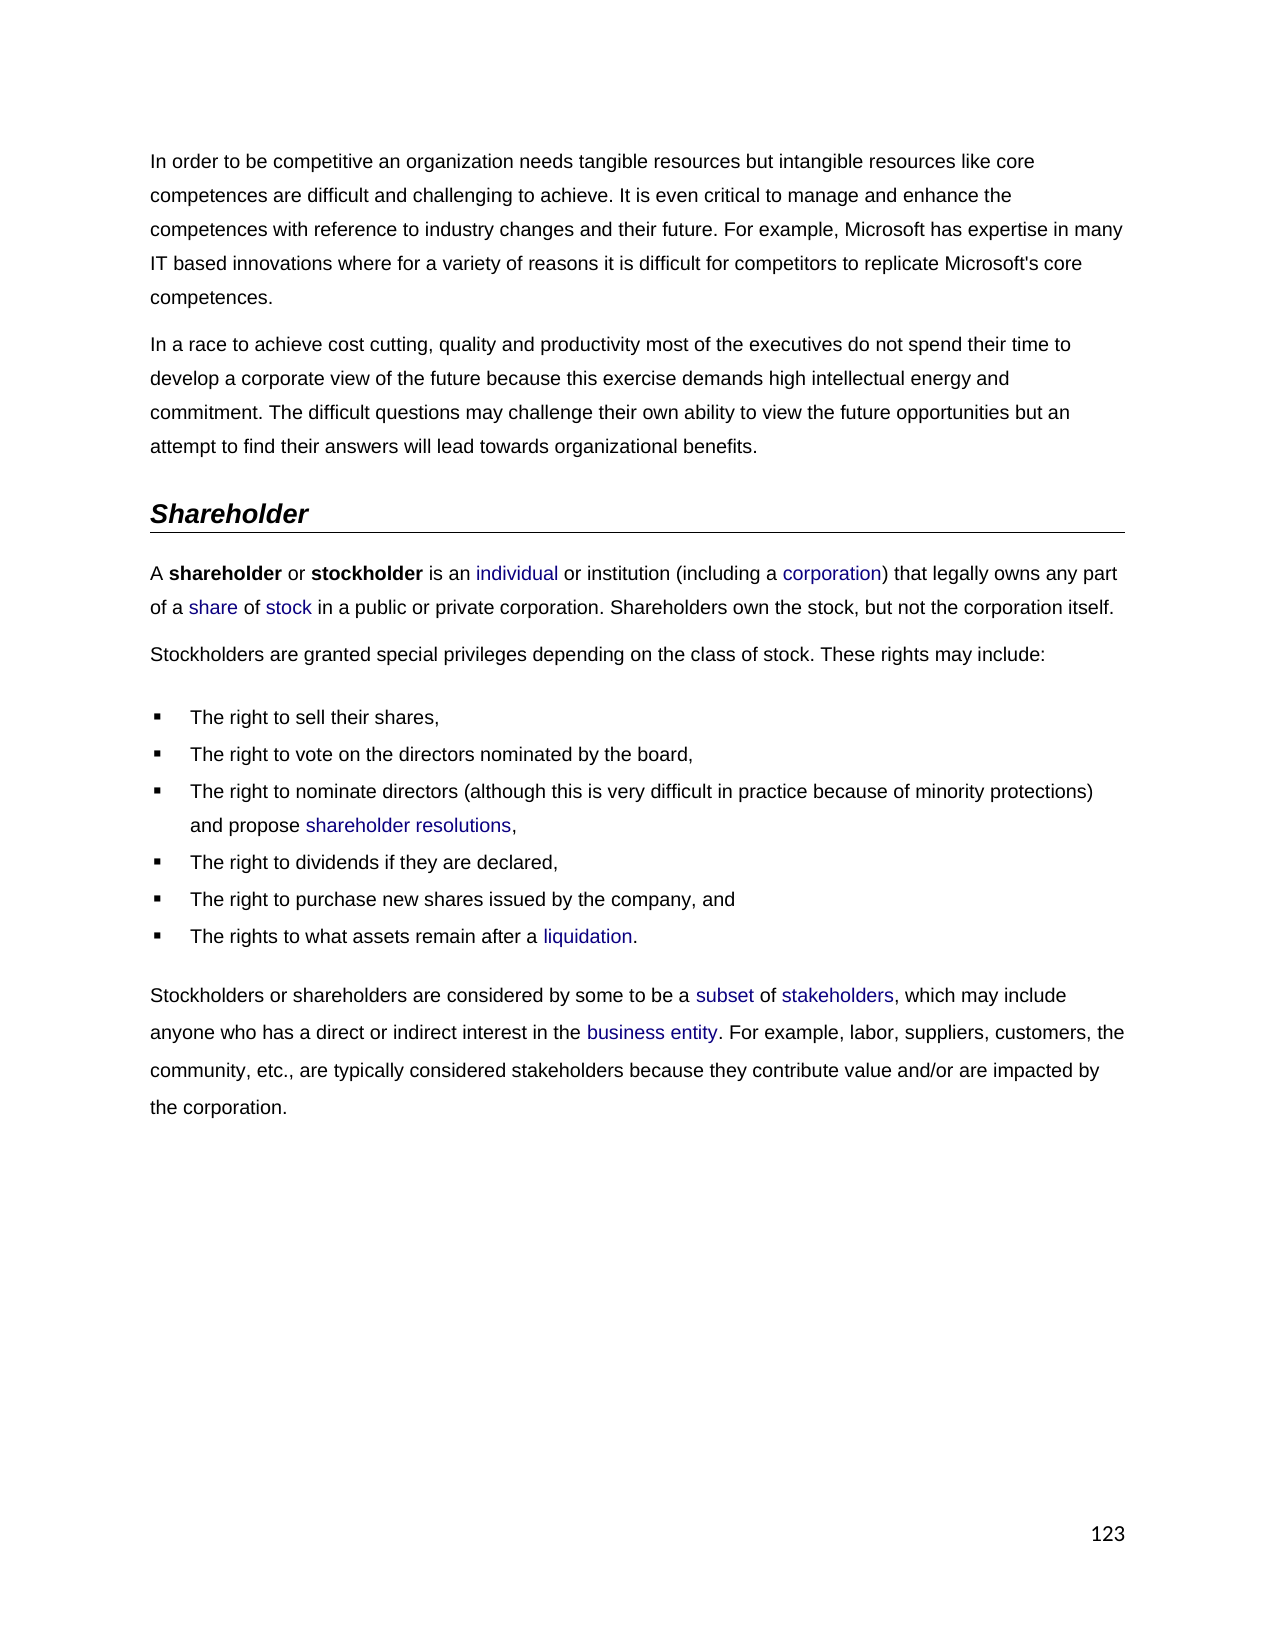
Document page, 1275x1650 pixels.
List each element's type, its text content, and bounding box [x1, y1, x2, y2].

list The right to nominate directors (although this is very difficult in practice because of minority protections) and propose shareholder resolutions, [152, 779, 1125, 837]
text In a race to achieve cost cutting, quality and productivity most of the executives do not spend their time to develop a corporate view of the future because this exercise demands high intellectual energy and commitment. The difficult questions may challenge their own ability to view the future opportunities but an attempt to find their answers will lead towards organizational benefits. [150, 333, 1125, 458]
list The rights to what assets remain after a liquidation. [152, 924, 1125, 947]
text Stockholders are granted special privileges depending on the class of stock. These rights may include: [150, 642, 1125, 665]
list The right to purchase new shares issued by the company, and [152, 887, 1125, 911]
list The right to sell their shares, [152, 706, 1125, 729]
subtitle Shareholder [150, 498, 1125, 532]
text Stockholders or shareholders are considered by some to be a subset of stakeholders, which may include anyone who has a direct or indirect interest in the business entity. For example, labor, suppliers, customers, the community, etc., are typically considered stakeholders because they contribute value and/or are impacted by the corporation. [150, 969, 1125, 1119]
list The right to vote on the directors nominated by the board, [152, 743, 1125, 766]
list The right to dividends if they are declared, [152, 851, 1125, 873]
text A shareholder or stockholder is an individual or institution (including a corporation) that legally owns any part of a share of stock in a public or private corporation. Shareholders own the stock, but not the corporation itself. [150, 562, 1125, 618]
text In order to be competitive an organization needs tangible resources but intangible resources like core competences are difficult and challenging to achieve. It is even critical to manage and enhance the competences with reference to industry changes and their future. For example, Microsoft has expertise in many IT based innovations where for a variety of reasons it is difficult for competitors to replicate Microsoft's core competences. [150, 150, 1125, 309]
